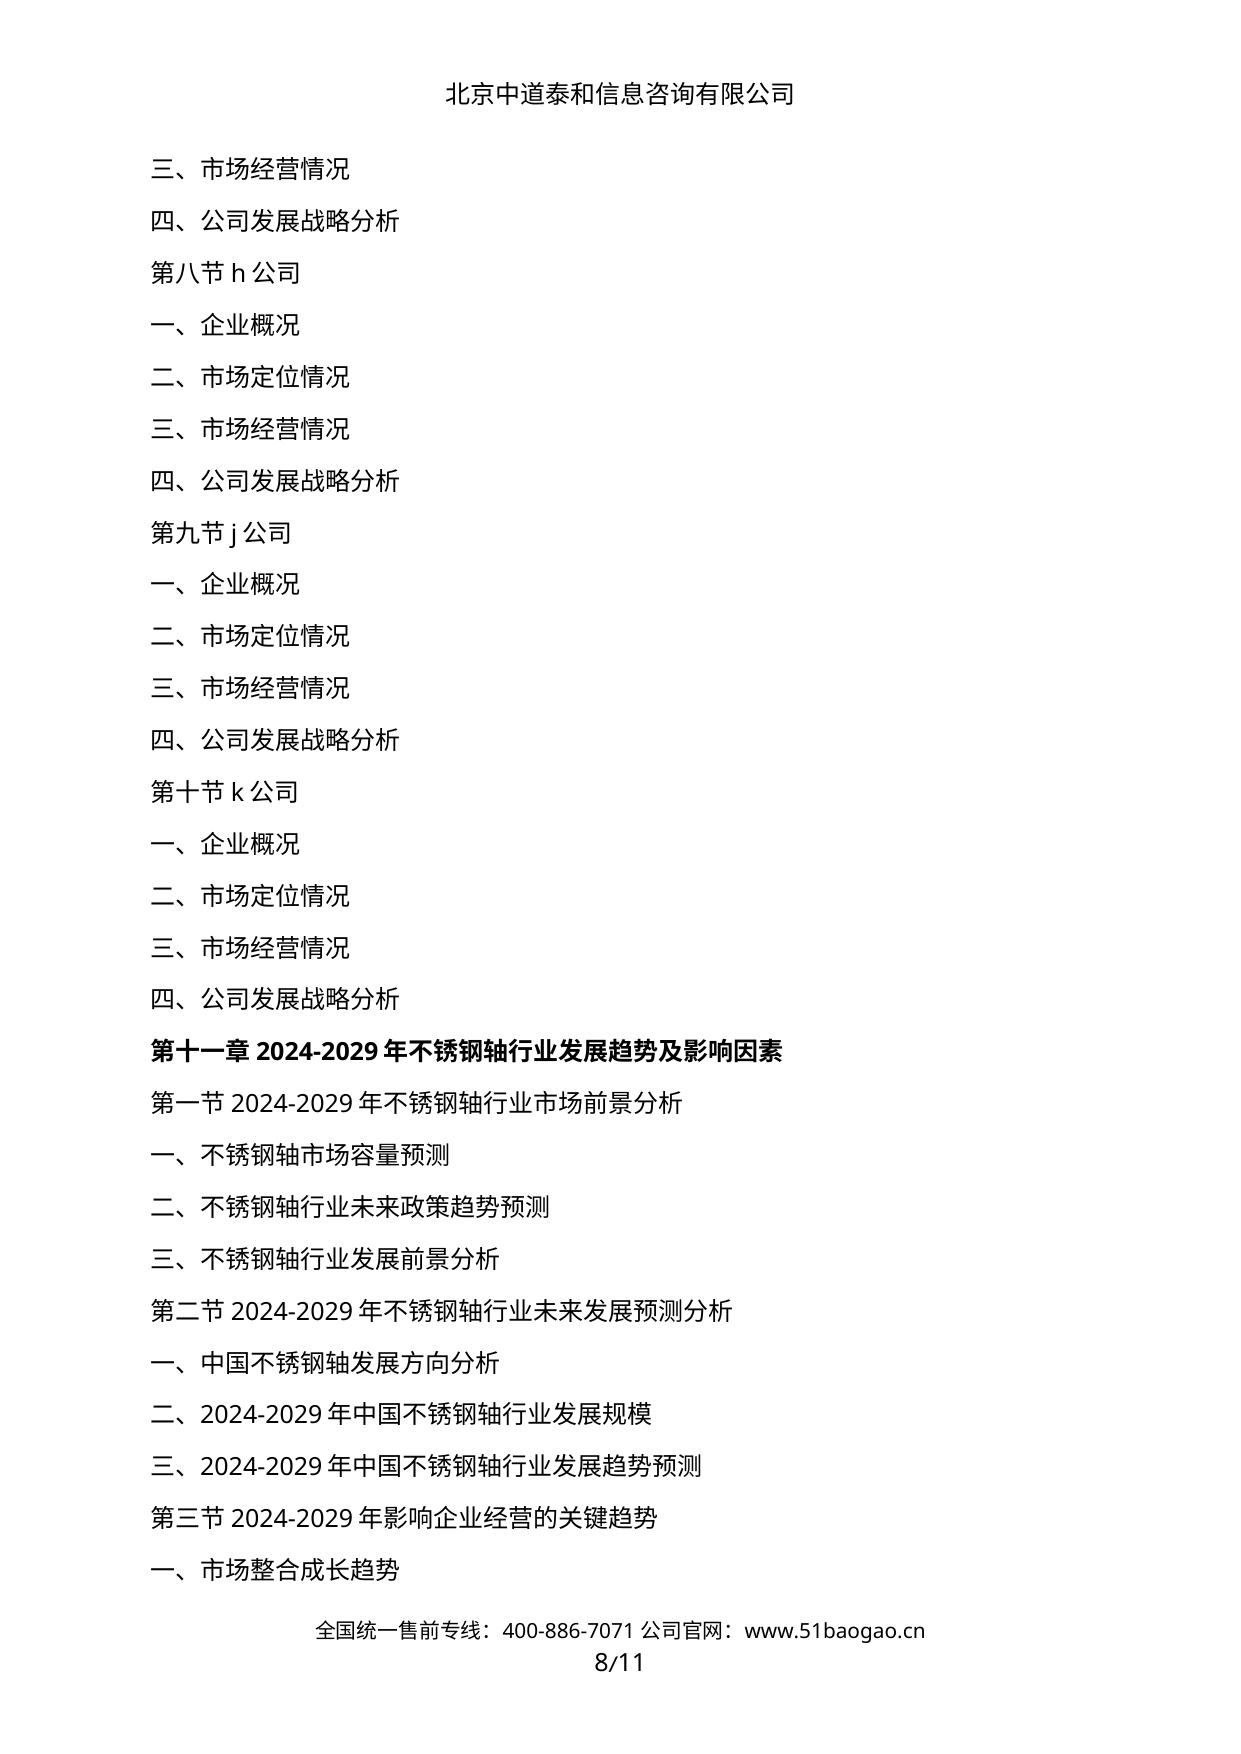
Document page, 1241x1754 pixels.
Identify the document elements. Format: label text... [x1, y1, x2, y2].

text 第三节 2024-2029年影响企业经营的关键趋势 [150, 1499, 1090, 1535]
text 一、企业概况 [150, 306, 1090, 342]
text 四、公司发展战略分析 [150, 461, 1090, 497]
text 一、中国不锈钢轴发展方向分析 [150, 1343, 1090, 1379]
text 二、市场定位情况 [150, 617, 1090, 653]
text 三、市场经营情况 [150, 409, 1090, 446]
text 三、市场经营情况 [150, 928, 1090, 964]
text 四、公司发展战略分析 [150, 980, 1090, 1016]
text 一、企业概况 [150, 565, 1090, 601]
text 一、企业概况 [150, 824, 1090, 861]
text 二、2024-2029年中国不锈钢轴行业发展规模 [150, 1395, 1090, 1431]
text 第二节 2024-2029年不锈钢轴行业未来发展预测分析 [150, 1291, 1090, 1327]
text 四、公司发展战略分析 [150, 202, 1090, 238]
text 一、不锈钢轴市场容量预测 [150, 1136, 1090, 1172]
text 第九节 j公司 [150, 513, 1090, 549]
text 三、市场经营情况 [150, 669, 1090, 705]
text 四、公司发展战略分析 [150, 721, 1090, 757]
text 三、2024-2029年中国不锈钢轴行业发展趋势预测 [150, 1447, 1090, 1483]
text 二、市场定位情况 [150, 357, 1090, 394]
text 第十一章 2024-2029年不锈钢轴行业发展趋势及影响因素 [150, 1032, 1090, 1068]
text 第八节 h公司 [150, 254, 1090, 290]
text 二、市场定位情况 [150, 876, 1090, 912]
text 一、市场整合成长趋势 [150, 1551, 1090, 1587]
text 二、不锈钢轴行业未来政策趋势预测 [150, 1187, 1090, 1224]
text 第十节 k公司 [150, 772, 1090, 809]
text 三、不锈钢轴行业发展前景分析 [150, 1239, 1090, 1276]
text 三、市场经营情况 [150, 150, 1090, 186]
text 第一节 2024-2029年不锈钢轴行业市场前景分析 [150, 1084, 1090, 1120]
